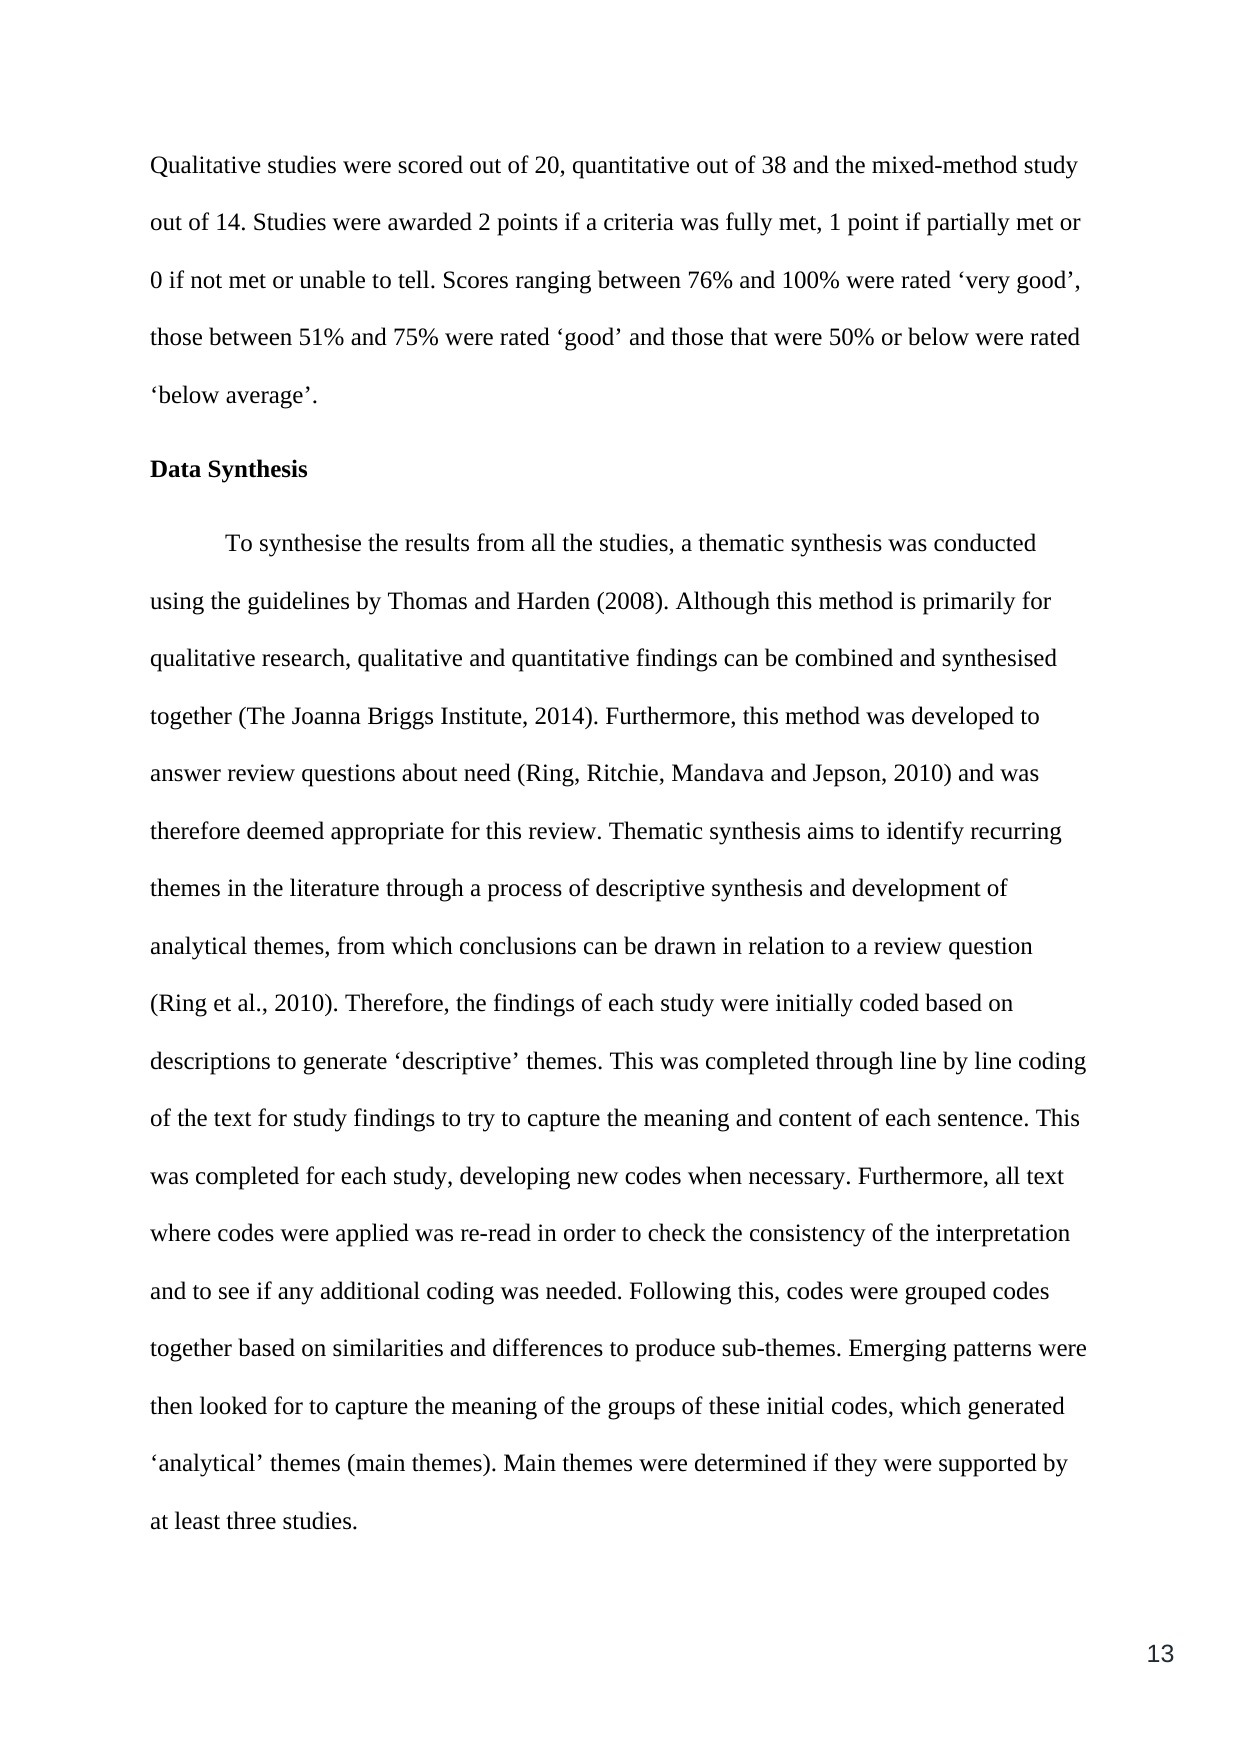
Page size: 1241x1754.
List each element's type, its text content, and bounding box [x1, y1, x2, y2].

text Data Synthesis [150, 454, 1090, 483]
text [150, 150, 1090, 409]
text To synthesise the results from all the studies, a thematic synthesis was conducted using the guidelines by Thomas and Harden (2008). Although this method is primarily for qualitative research, qualitative and quantitative findings can be combined and synthesised together (The Joanna Briggs Institute, 2014). Furthermore, this method was developed to answer review questions about need (Ring, Ritchie, Mandava and Jepson, 2010) and was therefore deemed appropriate for this review. Thematic synthesis aims to identify recurring themes in the literature through a process of descriptive synthesis and development of analytical themes, from which conclusions can be drawn in relation to a review question (Ring et al., 2010). Therefore, the findings of each study were initially coded based on descriptions to generate ‘descriptive’ themes. This was completed through line by line coding of the text for study findings to try to capture the meaning and content of each sentence. This was completed for each study, developing new codes when necessary. Furthermore, all text where codes were applied was re-read in order to check the consistency of the interpretation and to see if any additional coding was needed. Following this, codes were grouped codes together based on similarities and differences to produce sub-themes. Emerging patterns were then looked for to capture the meaning of the groups of these initial codes, which generated ‘analytical’ themes (main themes). Main themes were determined if they were supported by at least three studies. [150, 528, 1090, 1534]
